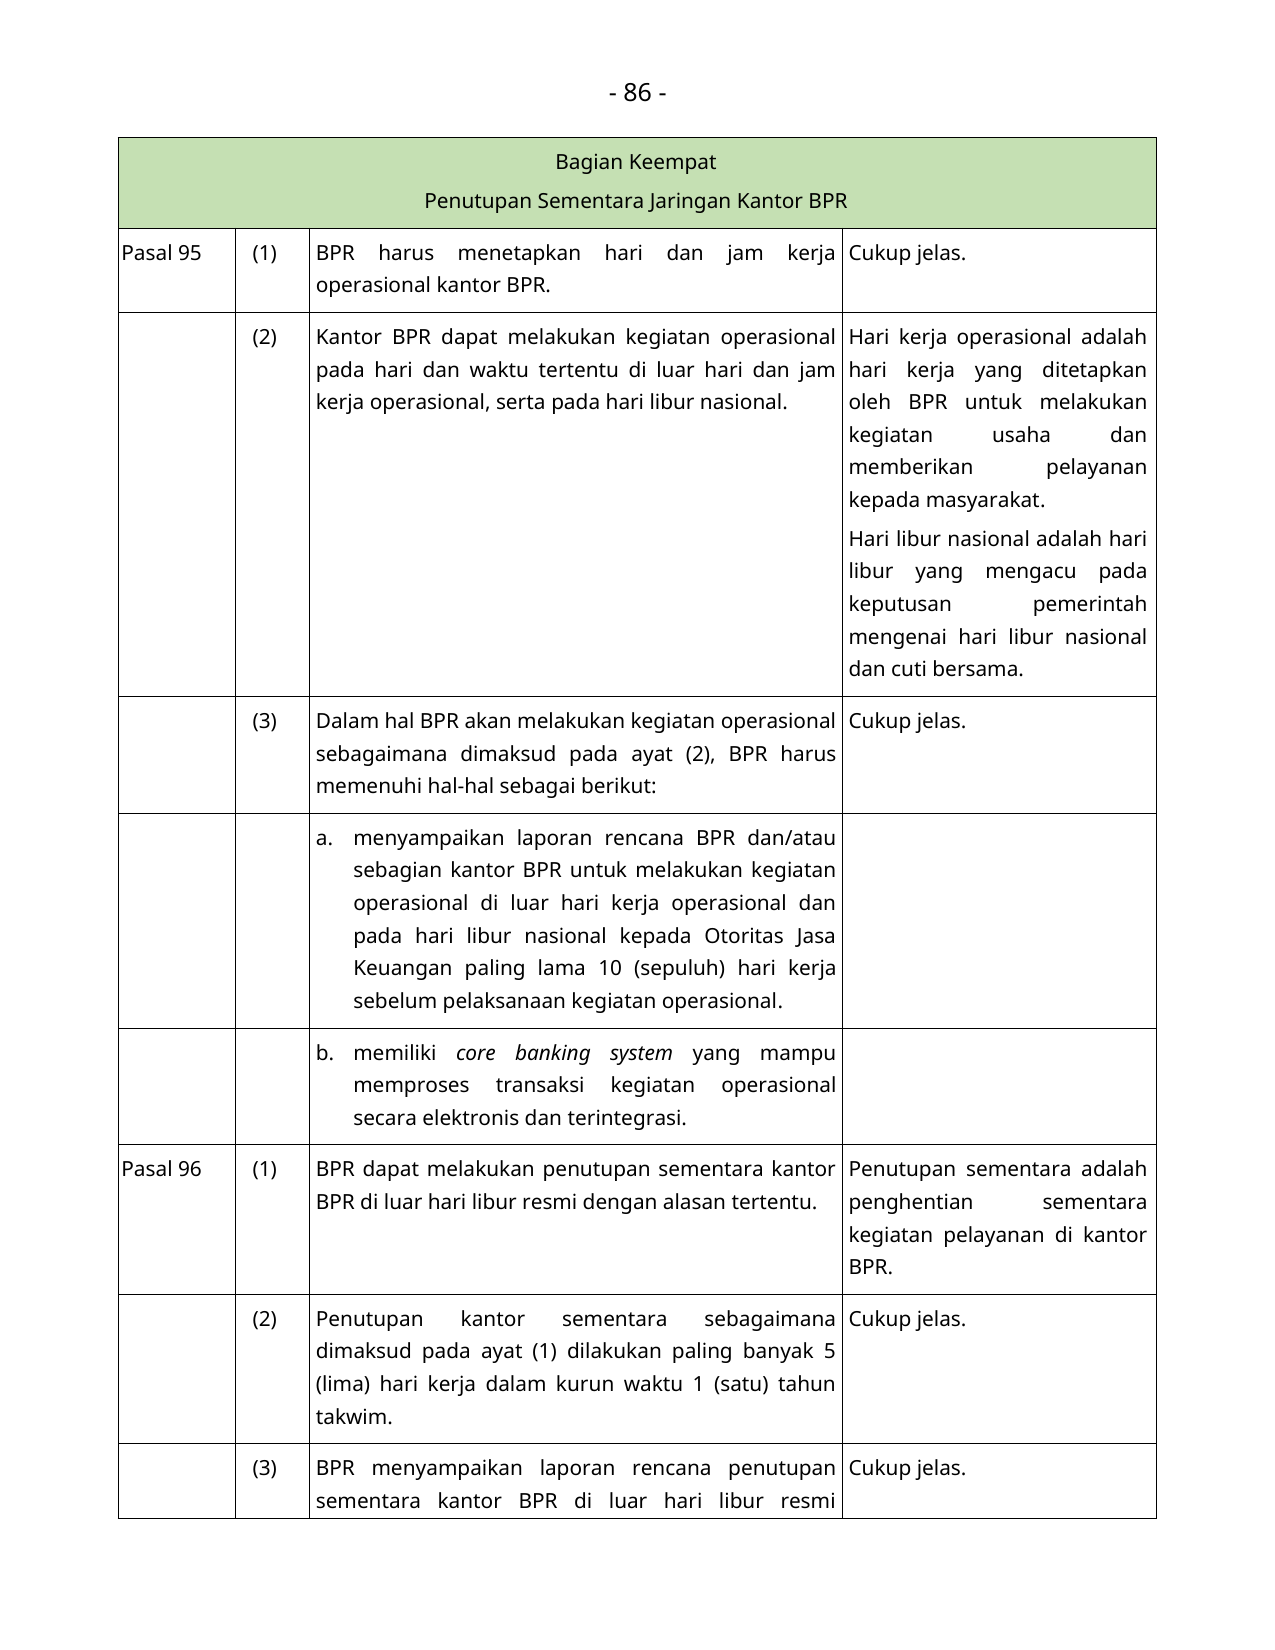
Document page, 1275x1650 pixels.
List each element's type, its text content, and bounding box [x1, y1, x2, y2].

table_cell [843, 814, 1156, 1027]
table_cell [119, 229, 235, 312]
table_cell [843, 1029, 1156, 1144]
table_cell Hari kerja operasional adalah hari kerja yang ditetapkan oleh BPR untuk melakukan kegiatan usaha dan memberikan pelayanan kepada masyarakat. Hari libur nasional adalah hari libur yang mengacu pada keputusan pemerintah mengenai hari libur nasional dan cuti bersama. [843, 313, 1156, 696]
table_cell Dalam hal BPR akan melakukan kegiatan operasional sebagaimana dimaksud pada ayat (2), BPR harus memenuhi hal-hal sebagai berikut: [310, 697, 842, 813]
table_cell Cukup jelas. [843, 229, 1156, 312]
table_cell [236, 313, 309, 696]
table_cell memiliki core banking system yang mampu memproses transaksi kegiatan operasional secara elektronis dan terintegrasi. [310, 1029, 842, 1144]
table_cell [236, 1444, 309, 1517]
table_cell [119, 313, 235, 696]
table_cell Cukup jelas. [843, 1295, 1156, 1443]
table_cell Bagian Keempat Penutupan Sementara Jaringan Kantor BPR [119, 138, 1156, 228]
table_cell [119, 814, 235, 1027]
table_cell Kantor BPR dapat melakukan kegiatan operasional pada hari dan waktu tertentu di luar hari dan jam kerja operasional, serta pada hari libur nasional. [310, 313, 842, 696]
table_cell [236, 1295, 309, 1443]
table_cell [236, 1145, 309, 1294]
table_cell Cukup jelas. [843, 1444, 1156, 1517]
table_cell Penutupan kantor sementara sebagaimana dimaksud pada ayat (1) dilakukan paling banyak 5 (lima) hari kerja dalam kurun waktu 1 (satu) tahun takwim. [310, 1295, 842, 1443]
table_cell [310, 1444, 842, 1517]
table_cell Penutupan sementara adalah penghentian sementara kegiatan pelayanan di kantor BPR. [843, 1145, 1156, 1294]
table_cell BPR harus menetapkan hari dan jam kerja operasional kantor BPR. [310, 229, 842, 312]
table_cell [119, 1029, 235, 1144]
table_cell BPR dapat melakukan penutupan sementara kantor BPR di luar hari libur resmi dengan alasan tertentu. [310, 1145, 842, 1294]
table_cell [119, 1295, 235, 1443]
table_cell [236, 697, 309, 813]
table_cell menyampaikan laporan rencana BPR dan/atau sebagian kantor BPR untuk melakukan kegiatan operasional di luar hari kerja operasional dan pada hari libur nasional kepada Otoritas Jasa Keuangan paling lama 10 (sepuluh) hari kerja sebelum pelaksanaan kegiatan operasional. [310, 814, 842, 1027]
table_cell [119, 1444, 235, 1517]
table_cell Cukup jelas. [843, 697, 1156, 813]
table_cell [119, 697, 235, 813]
table_cell [236, 1029, 309, 1144]
table_cell [119, 1145, 235, 1294]
table_cell [236, 814, 309, 1027]
table_cell [236, 229, 309, 312]
